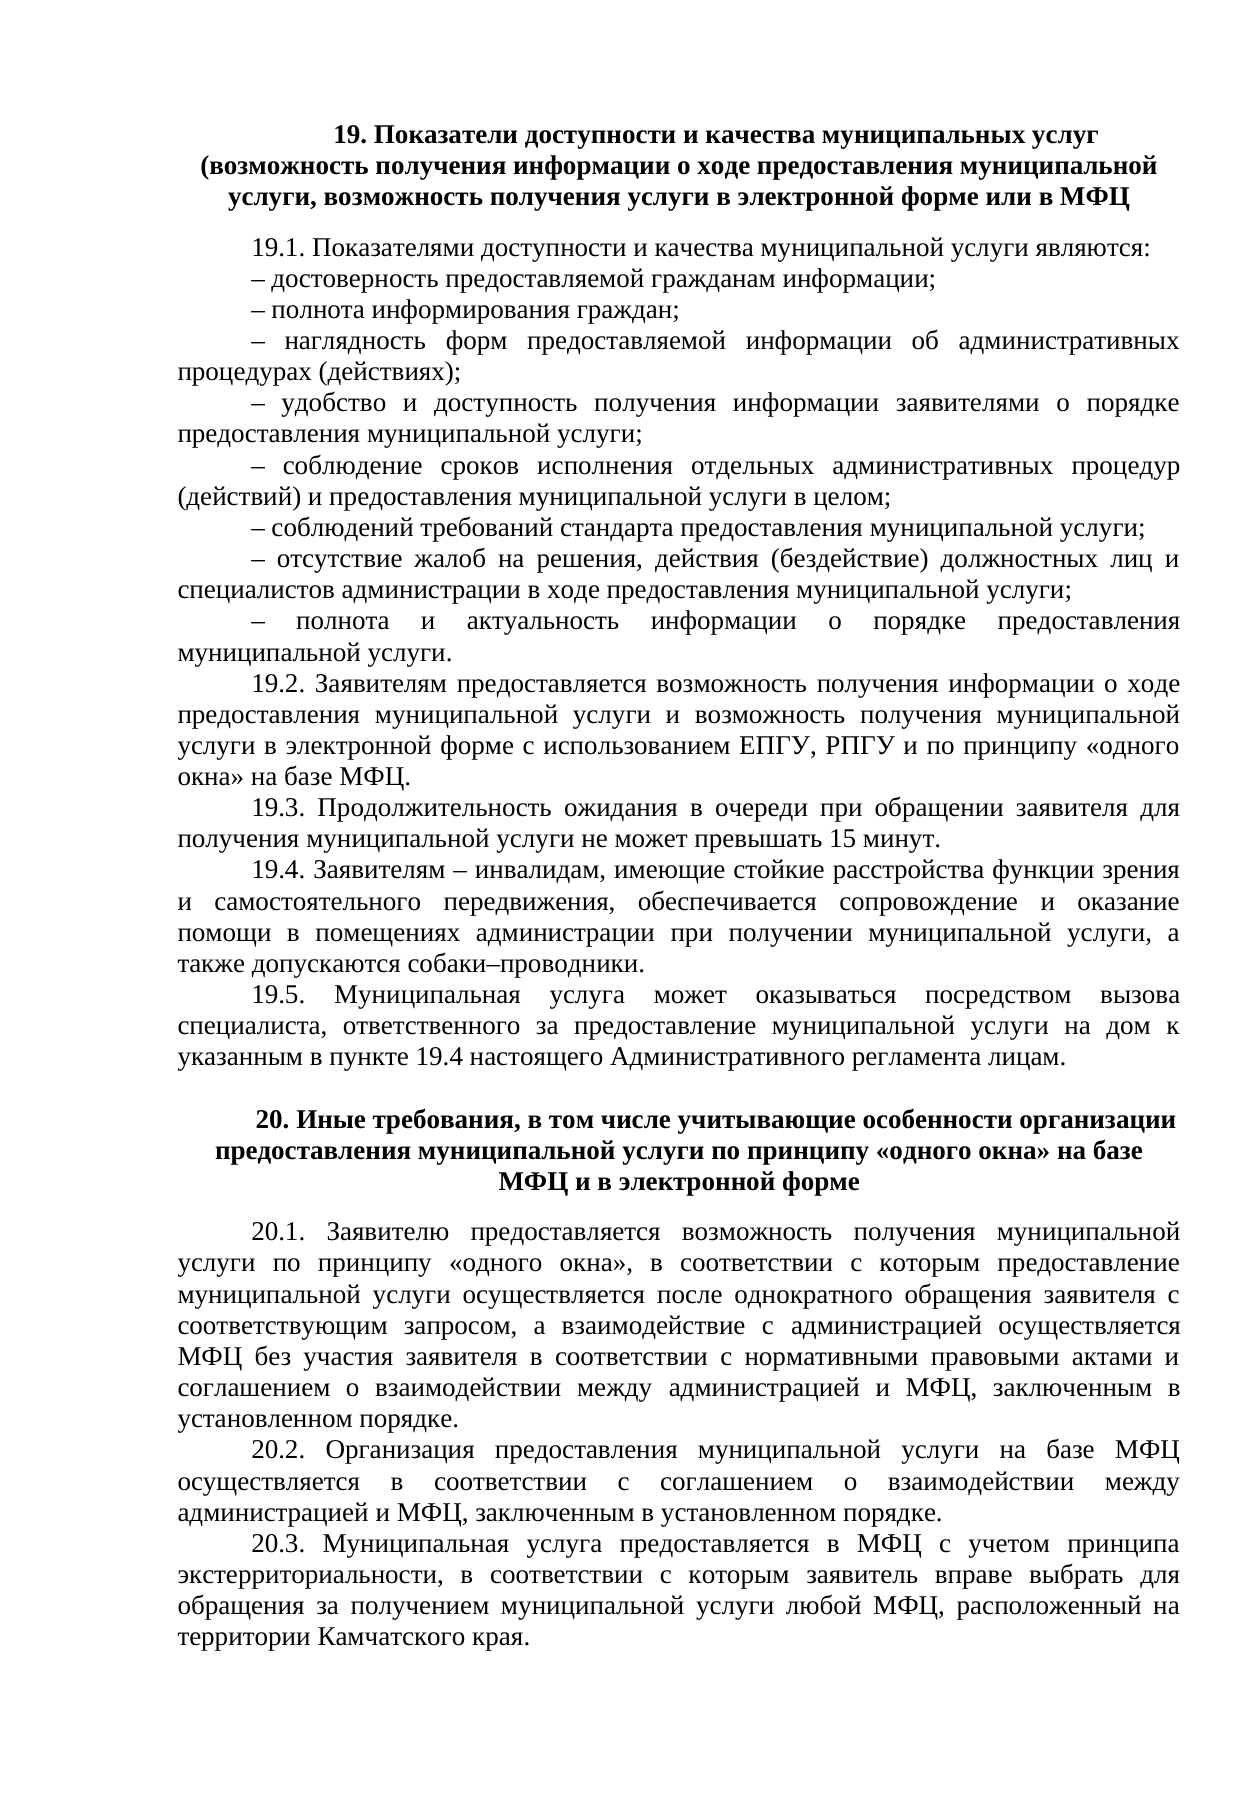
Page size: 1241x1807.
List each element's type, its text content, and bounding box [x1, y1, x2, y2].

text – соблюдение сроков исполнения отдельных административных процедур (действий) и предоставления муниципальной услуги в целом; [177, 449, 1181, 511]
text 19.5. Муниципальная услуга может оказываться посредством вызова специалиста, ответственного за предоставление муниципальной услуги на дом к указанным в пункте 19.4 настоящего Административного регламента лицам. [177, 978, 1181, 1072]
text 19.2. Заявителям предоставляется возможность получения информации о ходе предоставления муниципальной услуги и возможность получения муниципальной услуги в электронной форме с использованием ЕПГУ, РПГУ и по принципу «одного окна» на базе МФЦ. [177, 667, 1181, 791]
text 19. Показатели доступности и качества муниципальных услуг (возможность получения информации о ходе предоставления муниципальной услуги, возможность получения услуги в электронной форме или в МФЦ [177, 118, 1181, 212]
text – удобство и доступность получения информации заявителями о порядке предоставления муниципальной услуги; [177, 386, 1181, 449]
text 20.2. Организация предоставления муниципальной услуги на базе МФЦ осуществляется в соответствии с соглашением о взаимодействии между администрацией и МФЦ, заключенным в установленном порядке. [177, 1433, 1181, 1527]
text 19.3. Продолжительность ожидания в очереди при обращении заявителя для получения муниципальной услуги не может превышать 15 минут. [177, 791, 1181, 854]
text 20.1. Заявителю предоставляется возможность получения муниципальной услуги по принципу «одного окна», в соответствии с которым предоставление муниципальной услуги осуществляется после однократного обращения заявителя с соответствующим запросом, а взаимодействие с администрацией осуществляется МФЦ без участия заявителя в соответствии с нормативными правовыми актами и соглашением о взаимодействии между администрацией и МФЦ, заключенным в установленном порядке. [177, 1215, 1181, 1433]
text – отсутствие жалоб на решения, действия (бездействие) должностных лиц и специалистов администрации в ходе предоставления муниципальной услуги; [177, 542, 1181, 604]
text – наглядность форм предоставляемой информации об административных процедурах (действиях); [177, 324, 1181, 386]
text 19.1. Показателями доступности и качества муниципальной услуги являются: [177, 231, 1181, 262]
text 20.3. Муниципальная услуга предоставляется в МФЦ с учетом принципа экстерриториальности, в соответствии с которым заявитель вправе выбрать для обращения за получением муниципальной услуги любой МФЦ, расположенный на территории Камчатского края. [177, 1527, 1181, 1651]
text – достоверность предоставляемой гражданам информации; [177, 262, 1181, 293]
text – полнота и актуальность информации о порядке предоставления муниципальной услуги. [177, 604, 1181, 667]
text – полнота информирования граждан; [177, 293, 1181, 324]
text – соблюдений требований стандарта предоставления муниципальной услуги; [177, 511, 1181, 542]
text 20. Иные требования, в том числе учитывающие особенности организации предоставления муниципальной услуги по принципу «одного окна» на базе МФЦ и в электронной форме [177, 1103, 1181, 1196]
text 19.4. Заявителям – инвалидам, имеющие стойкие расстройства функции зрения и самостоятельного передвижения, обеспечивается сопровождение и оказание помощи в помещениях администрации при получении муниципальной услуги, а также допускаются собаки–проводники. [177, 854, 1181, 978]
